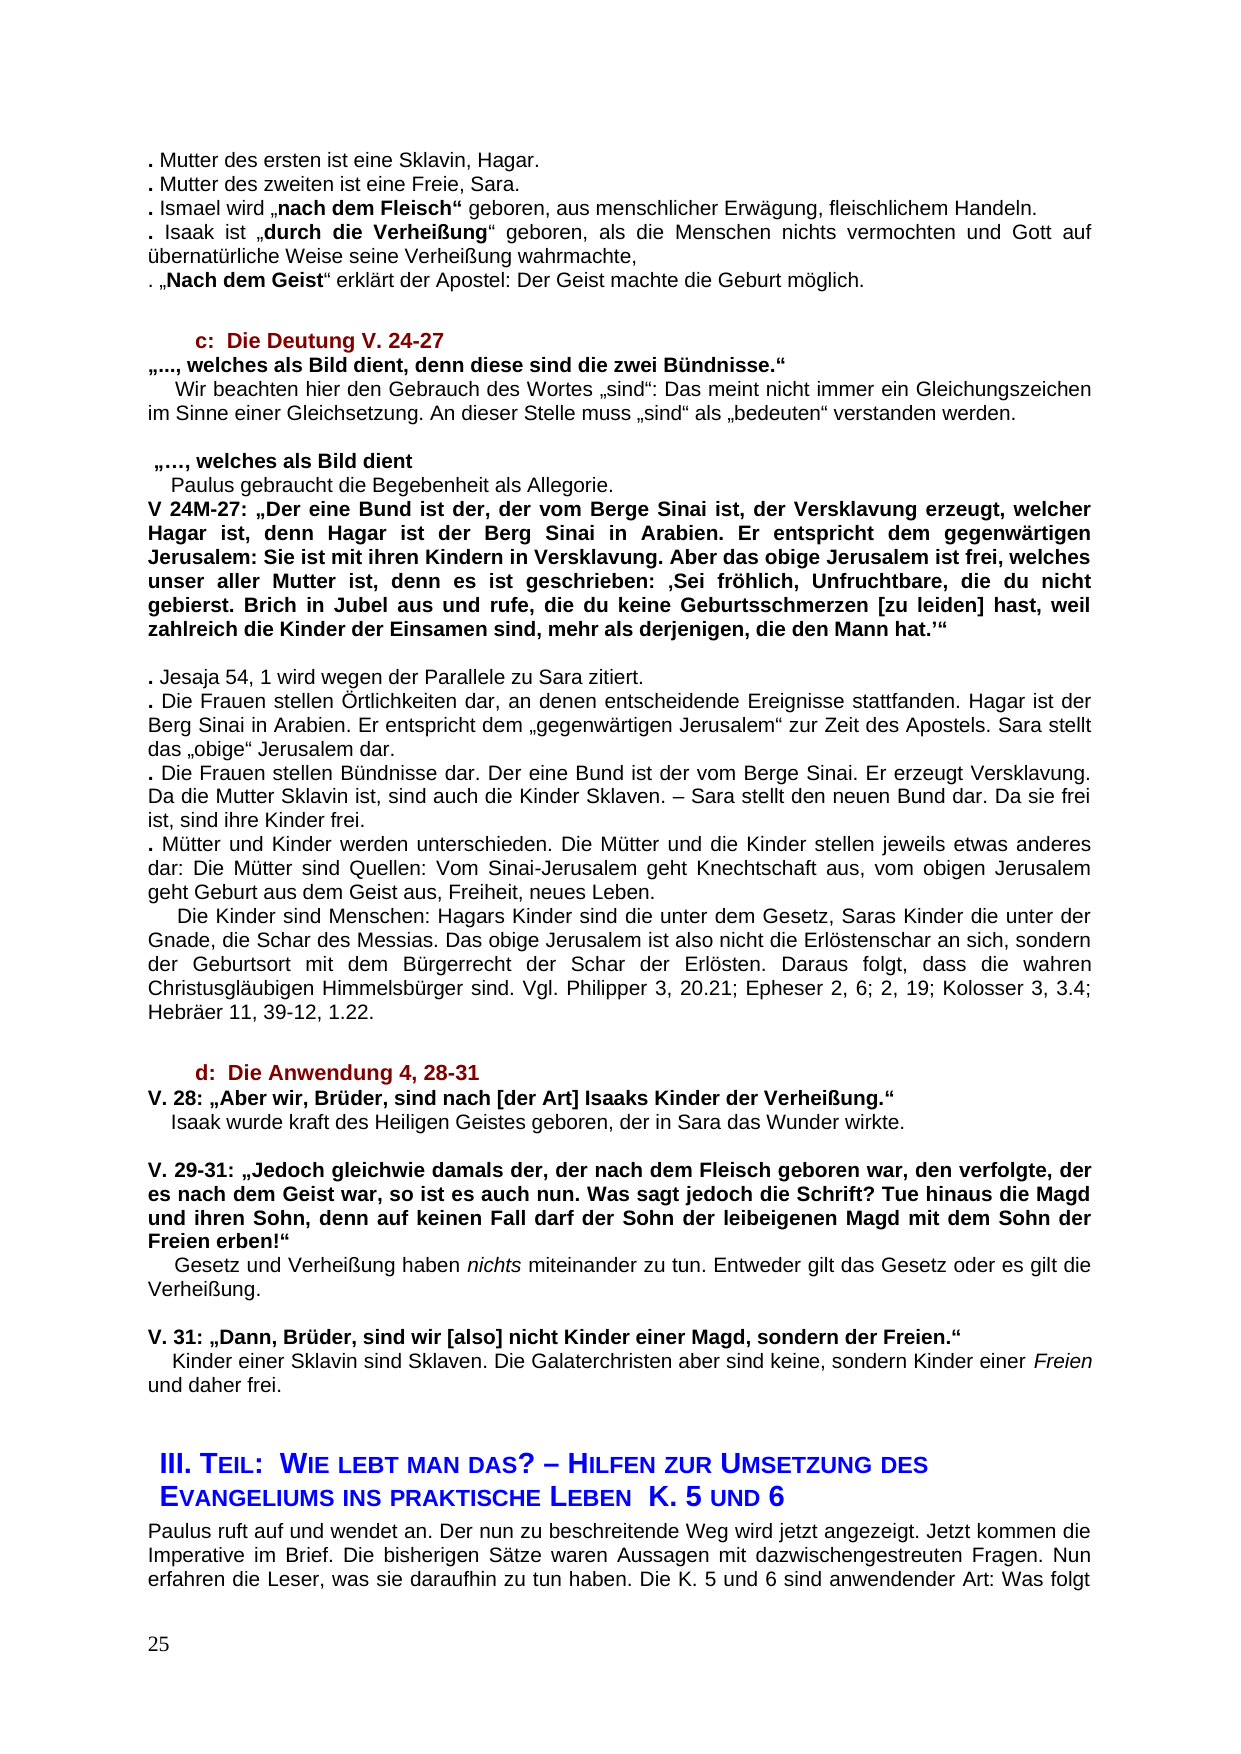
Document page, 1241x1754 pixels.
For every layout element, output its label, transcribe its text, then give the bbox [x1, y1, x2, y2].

text Isaak wurde kraft des Heiligen Geistes geboren, der in Sara das Wunder wirkte. [148, 1109, 1093, 1133]
text . „Nach dem Geist“ erklärt der Apostel: Der Geist machte die Geburt möglich. [148, 267, 1093, 291]
text . Jesaja 54, 1 wird wegen der Parallele zu Sara zitiert. [148, 664, 1093, 688]
subtitle d: Die Anwendung 4, 28-31 [195, 1060, 1093, 1086]
text Die Kinder sind Menschen: Hagars Kinder sind die unter dem Gesetz, Saras Kinder die unter der Gnade, die Schar des Messias. Das obige Jerusalem ist also nicht die Erlöstenschar an sich, sondern der Geburtsort mit dem Bürgerrecht der Schar der Erlösten. Daraus folgt, dass die wahren Christusgläubigen Himmelsbürger sind. Vgl. Philipper 3, 20.21; Epheser 2, 6; 2, 19; Kolosser 3, 3.4; Hebräer 11, 39-12, 1.22. [148, 904, 1093, 1024]
text . Isaak ist „durch die Verheißung“ geboren, als die Menschen nichts vermochten und Gott auf übernatürliche Weise seine Verheißung wahrmachte, [148, 219, 1093, 267]
text V. 29-31: „Jedoch gleichwie damals der, der nach dem Fleisch geboren war, den verfolgte, der es nach dem Geist war, so ist es auch nun. Was sagt jedoch die Schrift? Tue hinaus die Magd und ihren Sohn, denn auf keinen Fall darf der Sohn der leibeigenen Magd mit dem Sohn der Freien erben!“ [148, 1157, 1093, 1253]
text . Mütter und Kinder werden unterschieden. Die Mütter und die Kinder stellen jeweils etwas anderes dar: Die Mütter sind Quellen: Vom Sinai-Jerusalem geht Knechtschaft aus, vom obigen Jerusalem geht Geburt aus dem Geist aus, Freiheit, neues Leben. [148, 832, 1093, 904]
text „…, welches als Bild dient [148, 449, 1093, 473]
subtitle c: Die Deutung V. 24-27 [195, 328, 1093, 353]
text Kinder einer Sklavin sind Sklaven. Die Galaterchristen aber sind keine, sondern Kinder einer Freien und daher frei. [148, 1349, 1093, 1397]
text . Die Frauen stellen Bündnisse dar. Der eine Bund ist der vom Berge Sinai. Er erzeugt Versklavung. Da die Mutter Sklavin ist, sind auch die Kinder Sklaven. – Sara stellt den neuen Bund dar. Da sie frei ist, sind ihre Kinder frei. [148, 760, 1093, 832]
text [148, 1519, 1093, 1591]
text Paulus gebraucht die Begebenheit als Allegorie. [148, 473, 1093, 497]
subtitle III. Teil: Wie lebt man das? – Hilfen zur Umsetzung des Evangeliums ins praktische Leben K. 5 und 6 [159, 1446, 1093, 1513]
text V. 31: „Dann, Brüder, sind wir [also] nicht Kinder einer Magd, sondern der Freien.“ [148, 1325, 1093, 1349]
text . Mutter des ersten ist eine Sklavin, Hagar. [148, 148, 1093, 172]
text . Die Frauen stellen Örtlichkeiten dar, an denen entscheidende Ereignisse stattfanden. Hagar ist der Berg Sinai in Arabien. Er entspricht dem „gegenwärtigen Jerusalem“ zur Zeit des Apostels. Sara stellt das „obige“ Jerusalem dar. [148, 688, 1093, 760]
text V. 28: „Aber wir, Brüder, sind nach [der Art] Isaaks Kinder der Verheißung.“ [148, 1086, 1093, 1109]
text . Ismael wird „nach dem Fleisch“ geboren, aus menschlicher Erwägung, fleischlichem Handeln. [148, 196, 1093, 219]
text „..., welches als Bild dient, denn diese sind die zwei Bündnisse.“ [148, 353, 1093, 377]
text Gesetz und Verheißung haben nichts miteinander zu tun. Entweder gilt das Gesetz oder es gilt die Verheißung. [148, 1253, 1093, 1301]
text . Mutter des zweiten ist eine Freie, Sara. [148, 172, 1093, 196]
text V 24M-27: „Der eine Bund ist der, der vom Berge Sinai ist, der Versklavung erzeugt, welcher Hagar ist, denn Hagar ist der Berg Sinai in Arabien. Er entspricht dem gegenwärtigen Jerusalem: Sie ist mit ihren Kindern in Versklavung. Aber das obige Jerusalem ist frei, welches unser aller Mutter ist, denn es ist geschrieben: ‚Sei fröhlich, Unfruchtbare, die du nicht gebierst. Brich in Jubel aus und rufe, die du keine Geburtsschmerzen [zu leiden] hast, weil zahlreich die Kinder der Einsamen sind, mehr als derjenigen, die den Mann hat.’“ [148, 497, 1093, 641]
text Wir beachten hier den Gebrauch des Wortes „sind“: Das meint nicht immer ein Gleichungszeichen im Sinne einer Gleichsetzung. An dieser Stelle muss „sind“ als „bedeuten“ verstanden werden. [148, 377, 1093, 425]
